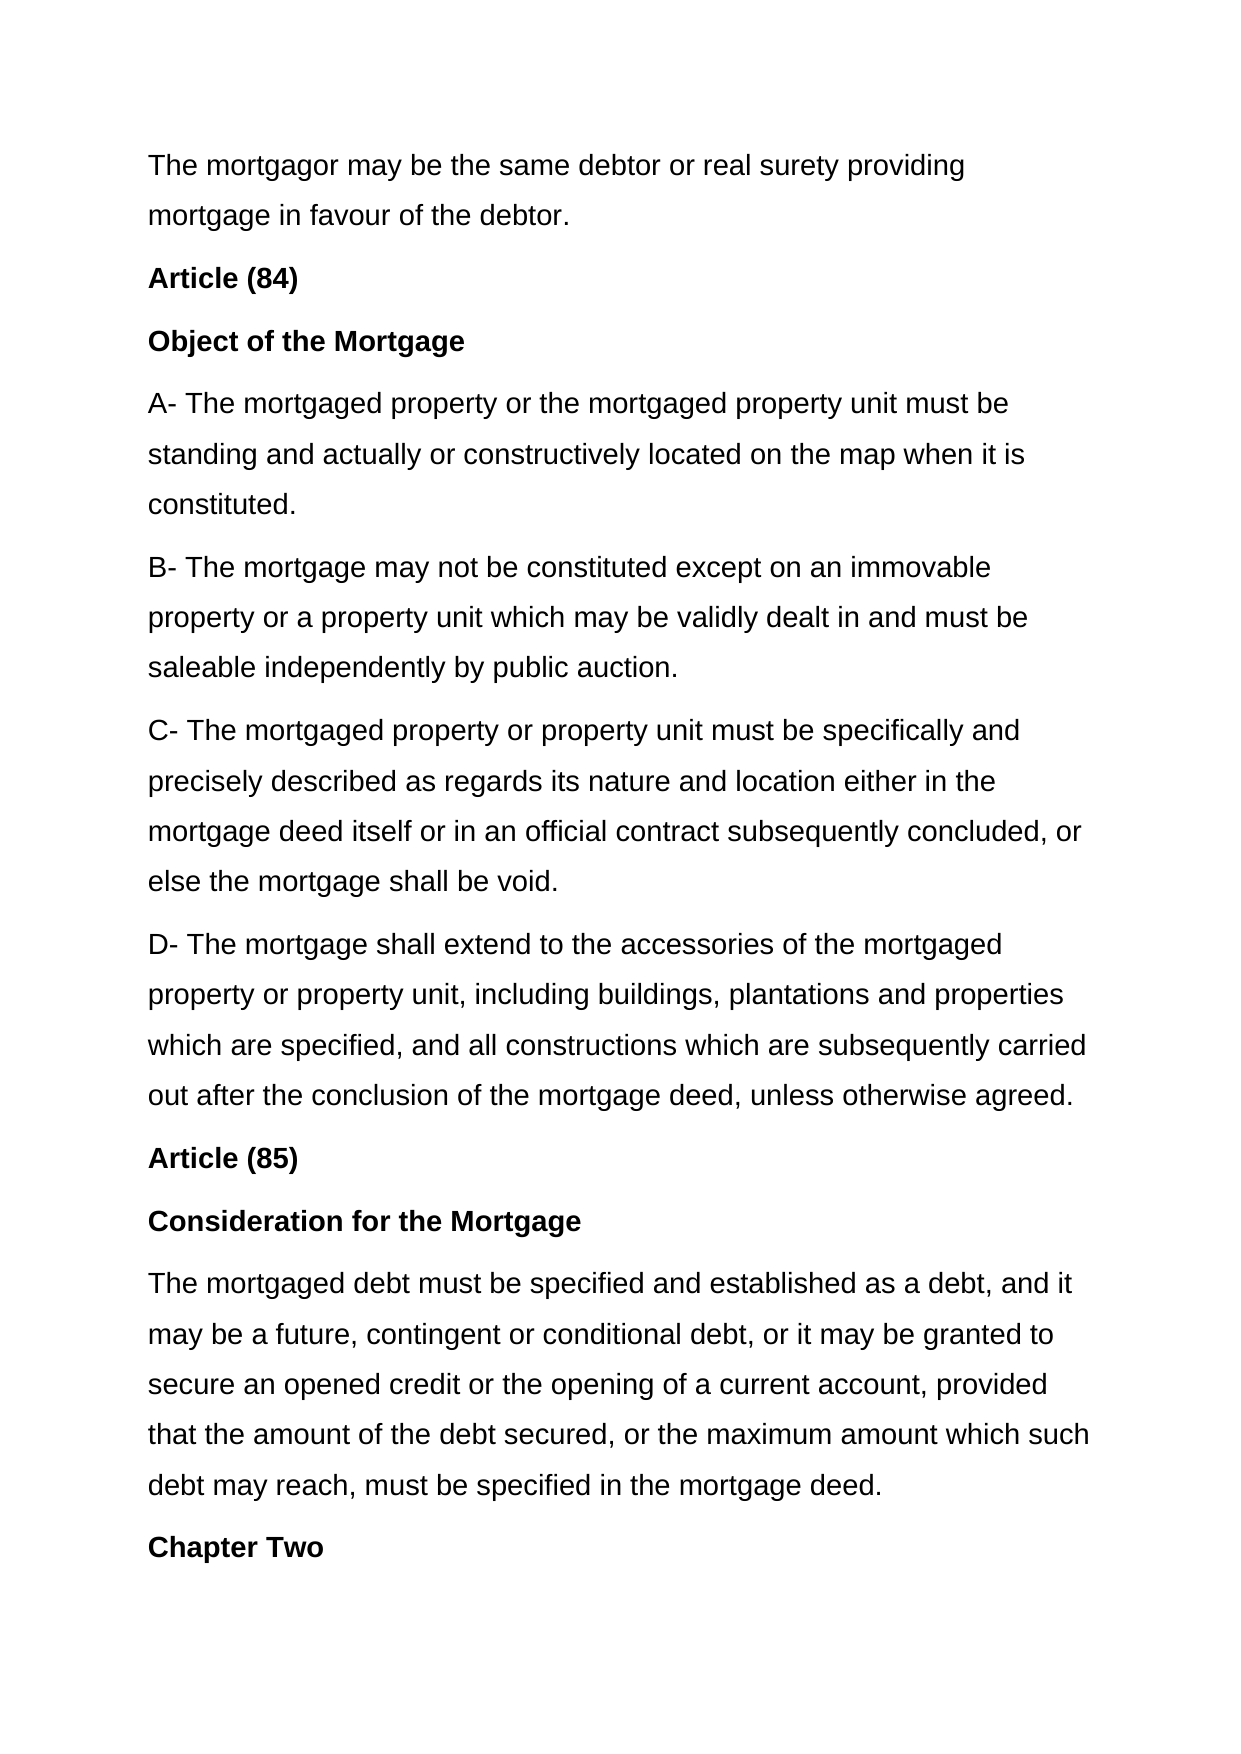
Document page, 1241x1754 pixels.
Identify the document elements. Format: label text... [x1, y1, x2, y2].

text B- The mortgage may not be constituted except on an immovable property or a property unit which may be validly dealt in and must be saleable independently by public auction. [148, 550, 1093, 684]
text C- The mortgaged property or property unit must be specifically and precisely described as regards its nature and location either in the mortgage deed itself or in an official contract subsequently concluded, or else the mortgage shall be void. [148, 713, 1093, 898]
text Object of the Mortgage [148, 323, 1093, 357]
text The mortgaged debt must be specified and established as a debt, and it may be a future, contingent or conditional debt, or it may be granted to secure an opened credit or the opening of a current account, provided that the amount of the debt secured, or the maximum amount which such debt may reach, must be specified in the mortgage deed. [148, 1266, 1093, 1501]
text Article (84) [148, 261, 1093, 294]
text A- The mortgaged property or the mortgaged property unit must be standing and actually or constructively located on the map when it is constituted. [148, 386, 1093, 521]
text Chapter Two [148, 1530, 1093, 1564]
text D- The mortgage shall extend to the accessories of the mortgaged property or property unit, including buildings, plantations and properties which are specified, and all constructions which are subsequently carried out after the conclusion of the mortgage deed, unless otherwise agreed. [148, 927, 1093, 1111]
text Article (85) [148, 1141, 1093, 1174]
text The mortgagor may be the same debtor or real surety providing mortgage in favour of the debtor. [148, 148, 1093, 231]
text Consideration for the Mortgage [148, 1203, 1093, 1237]
